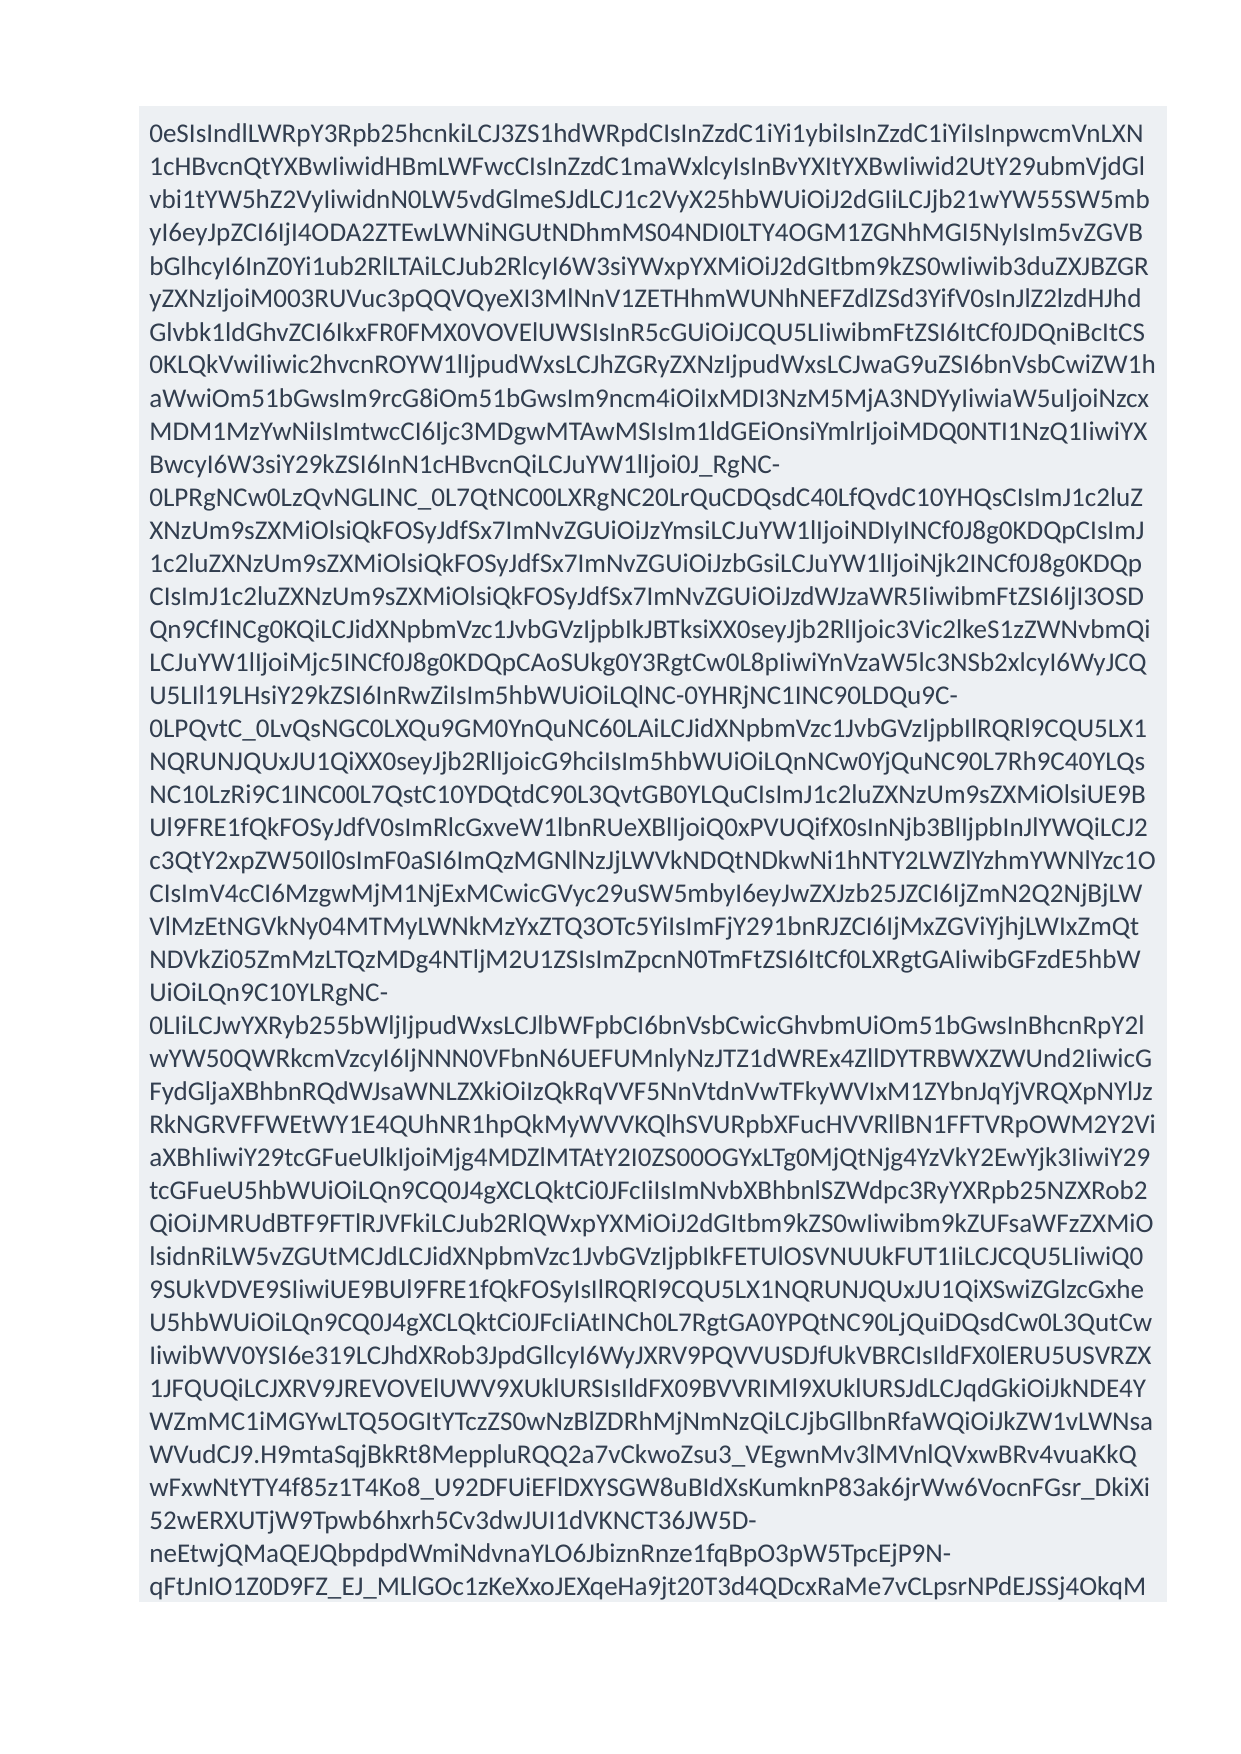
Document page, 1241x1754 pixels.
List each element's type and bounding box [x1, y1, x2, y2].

table_cell [139, 106, 1167, 1602]
